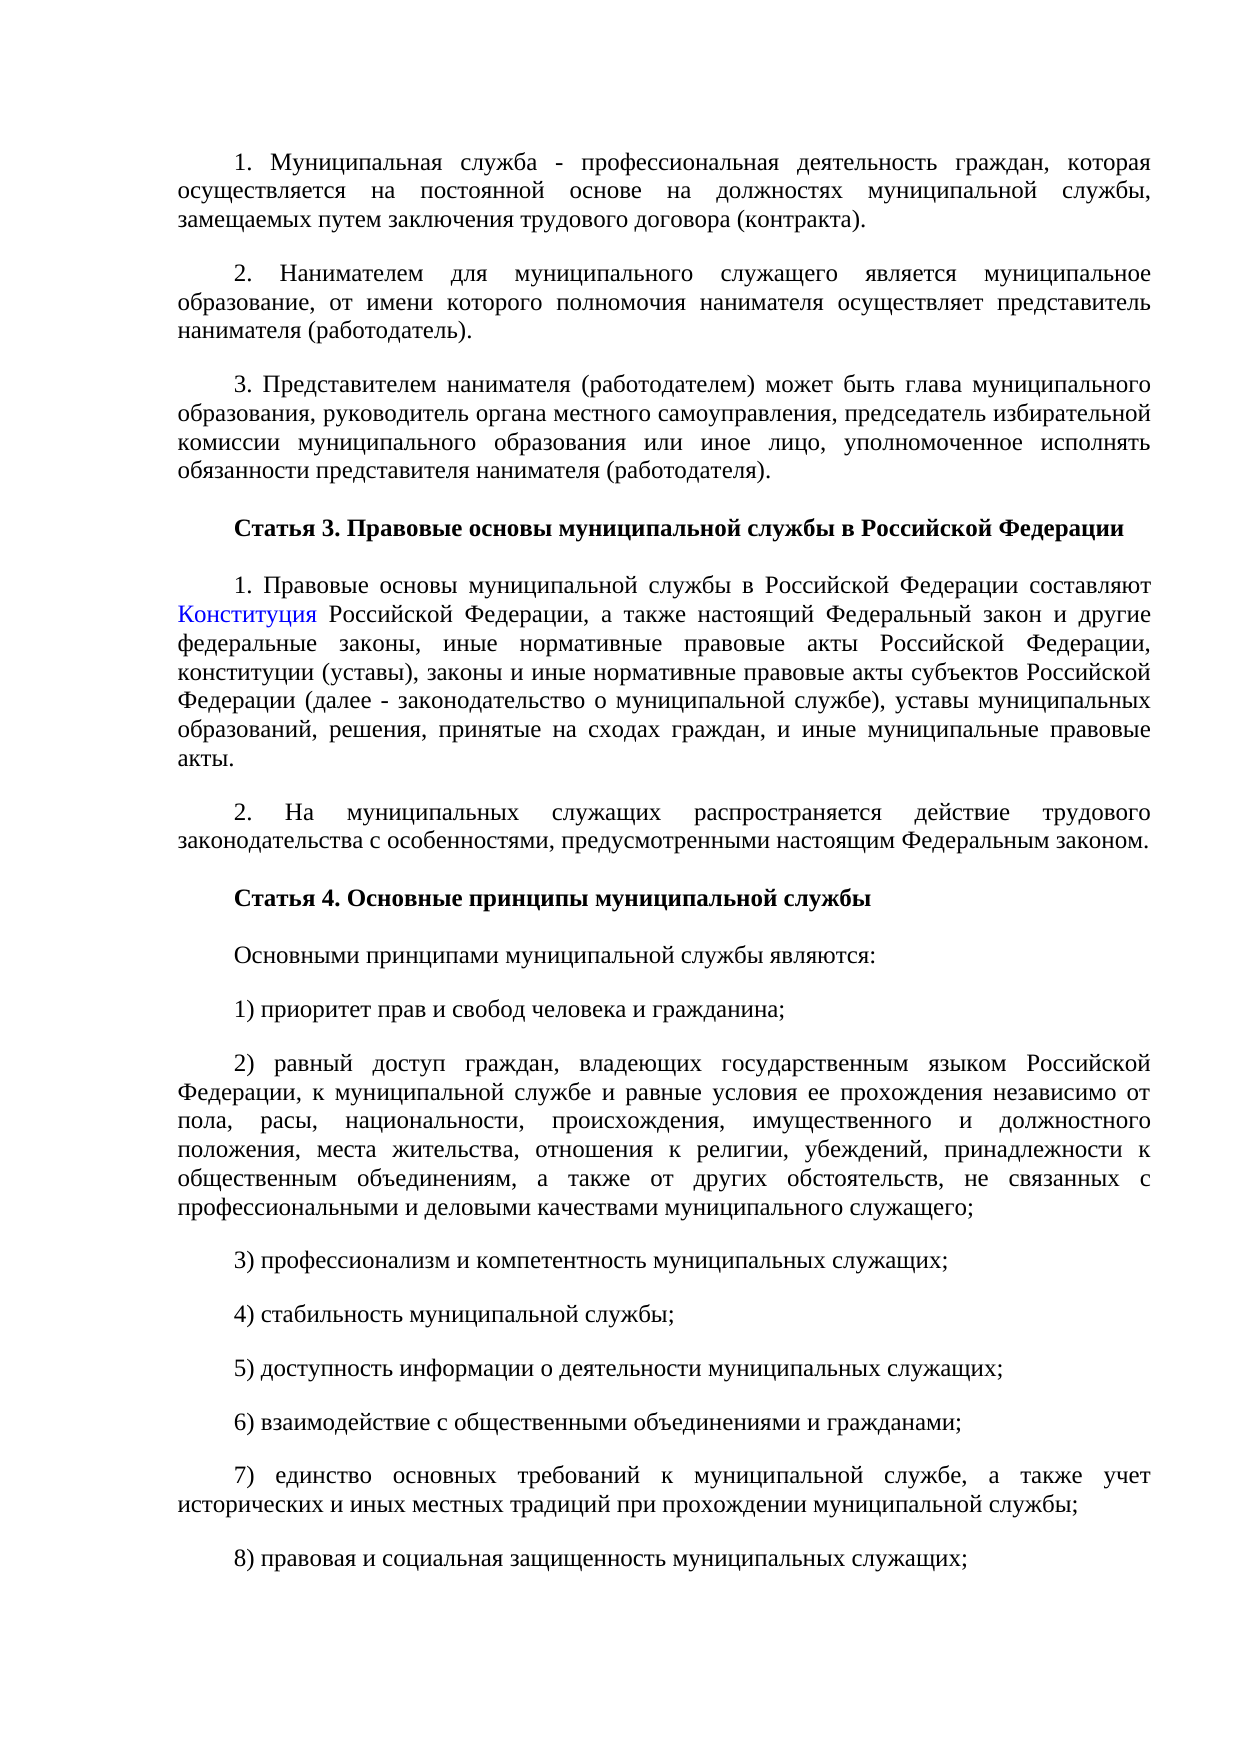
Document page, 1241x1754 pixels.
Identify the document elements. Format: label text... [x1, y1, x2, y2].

text 2. На муниципальных служащих распространяется действие трудового законодательства с особенностями, предусмотренными настоящим Федеральным законом. [177, 797, 1152, 854]
text 3) профессионализм и компетентность муниципальных служащих; [177, 1246, 1152, 1274]
title Статья 4. Основные принципы муниципальной службы [177, 883, 1152, 912]
text 1) приоритет прав и свобод человека и гражданина; [177, 994, 1152, 1023]
text 8) правовая и социальная защищенность муниципальных служащих; [177, 1543, 1152, 1572]
text 2) равный доступ граждан, владеющих государственным языком Российской Федерации, к муниципальной службе и равные условия ее прохождения независимо от пола, расы, национальности, происхождения, имущественного и должностного положения, места жительства, отношения к религии, убеждений, принадлежности к общественным объединениям, а также от других обстоятельств, не связанных с профессиональными и деловыми качествами муниципального служащего; [177, 1048, 1152, 1221]
text 7) единство основных требований к муниципальной службе, а также учет исторических и иных местных традиций при прохождении муниципальной службы; [177, 1461, 1152, 1518]
text 3. Представителем нанимателя (работодателем) может быть глава муниципального образования, руководитель органа местного самоуправления, председатель избирательной комиссии муниципального образования или иное лицо, уполномоченное исполнять обязанности представителя нанимателя (работодателя). [177, 369, 1152, 484]
text 6) взаимодействие с общественными объединениями и гражданами; [177, 1407, 1152, 1436]
text Основными принципами муниципальной службы являются: [177, 941, 1152, 969]
title Статья 3. Правовые основы муниципальной службы в Российской Федерации [177, 513, 1152, 542]
text 1. Правовые основы муниципальной службы в Российской Федерации составляют Конституция Российской Федерации, а также настоящий Федеральный закон и другие федеральные законы, иные нормативные правовые акты Российской Федерации, конституции (уставы), законы и иные нормативные правовые акты субъектов Российской Федерации (далее - законодательство о муниципальной службе), уставы муниципальных образований, решения, принятые на сходах граждан, и иные муниципальные правовые акты. [177, 571, 1152, 772]
text 4) стабильность муниципальной службы; [177, 1299, 1152, 1328]
text 2. Нанимателем для муниципального служащего является муниципальное образование, от имени которого полномочия нанимателя осуществляет представитель нанимателя (работодатель). [177, 258, 1152, 344]
text 1. Муниципальная служба - профессиональная деятельность граждан, которая осуществляется на постоянной основе на должностях муниципальной службы, замещаемых путем заключения трудового договора (контракта). [177, 147, 1152, 233]
text 5) доступность информации о деятельности муниципальных служащих; [177, 1353, 1152, 1382]
